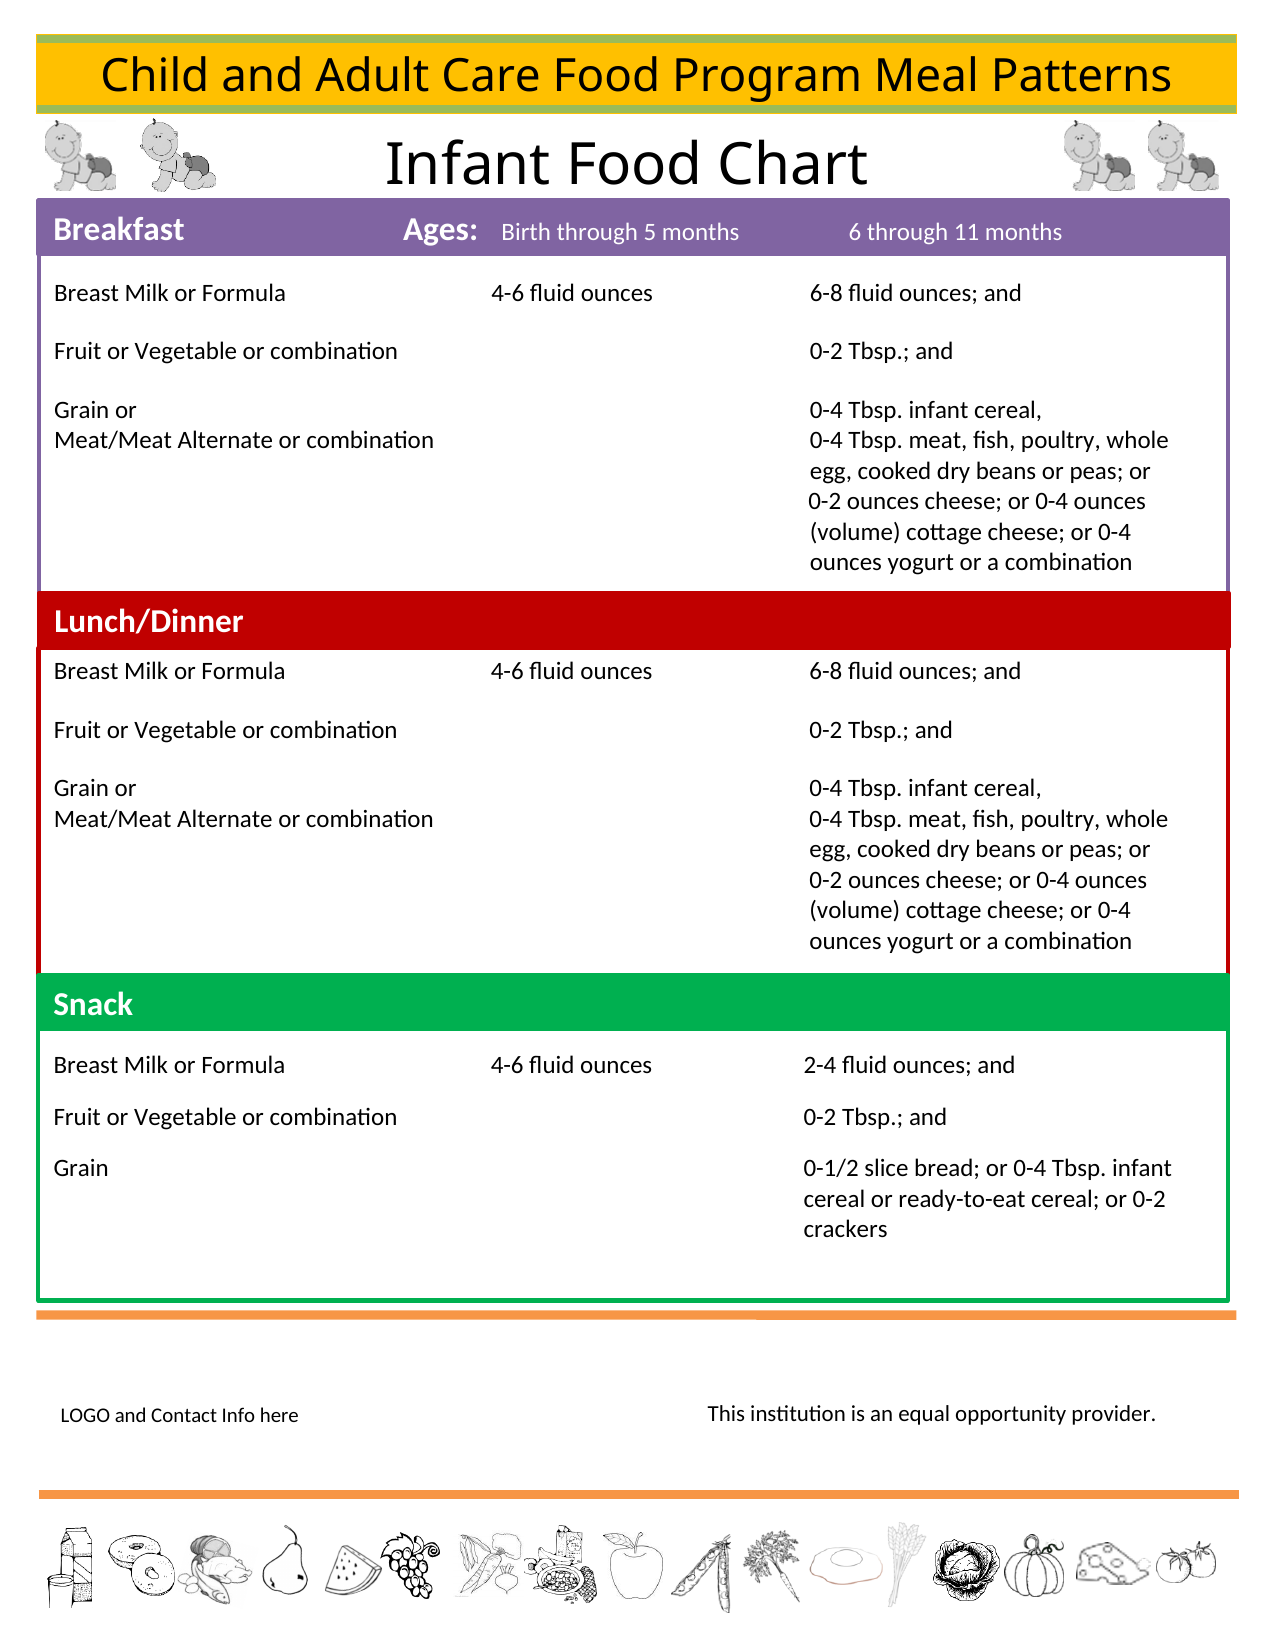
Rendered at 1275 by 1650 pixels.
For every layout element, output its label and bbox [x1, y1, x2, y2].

picture [47, 1527, 93, 1608]
picture [933, 1539, 1000, 1601]
picture [43, 120, 115, 189]
picture [453, 1525, 597, 1604]
picture [108, 1530, 258, 1608]
picture [1156, 1541, 1216, 1583]
picture [671, 1534, 731, 1613]
picture [1062, 120, 1134, 189]
picture [1004, 1534, 1064, 1597]
picture [259, 1523, 440, 1602]
picture [603, 1532, 663, 1599]
picture [140, 118, 216, 192]
picture [1076, 1542, 1151, 1585]
picture [1146, 120, 1218, 189]
picture [736, 1521, 933, 1617]
